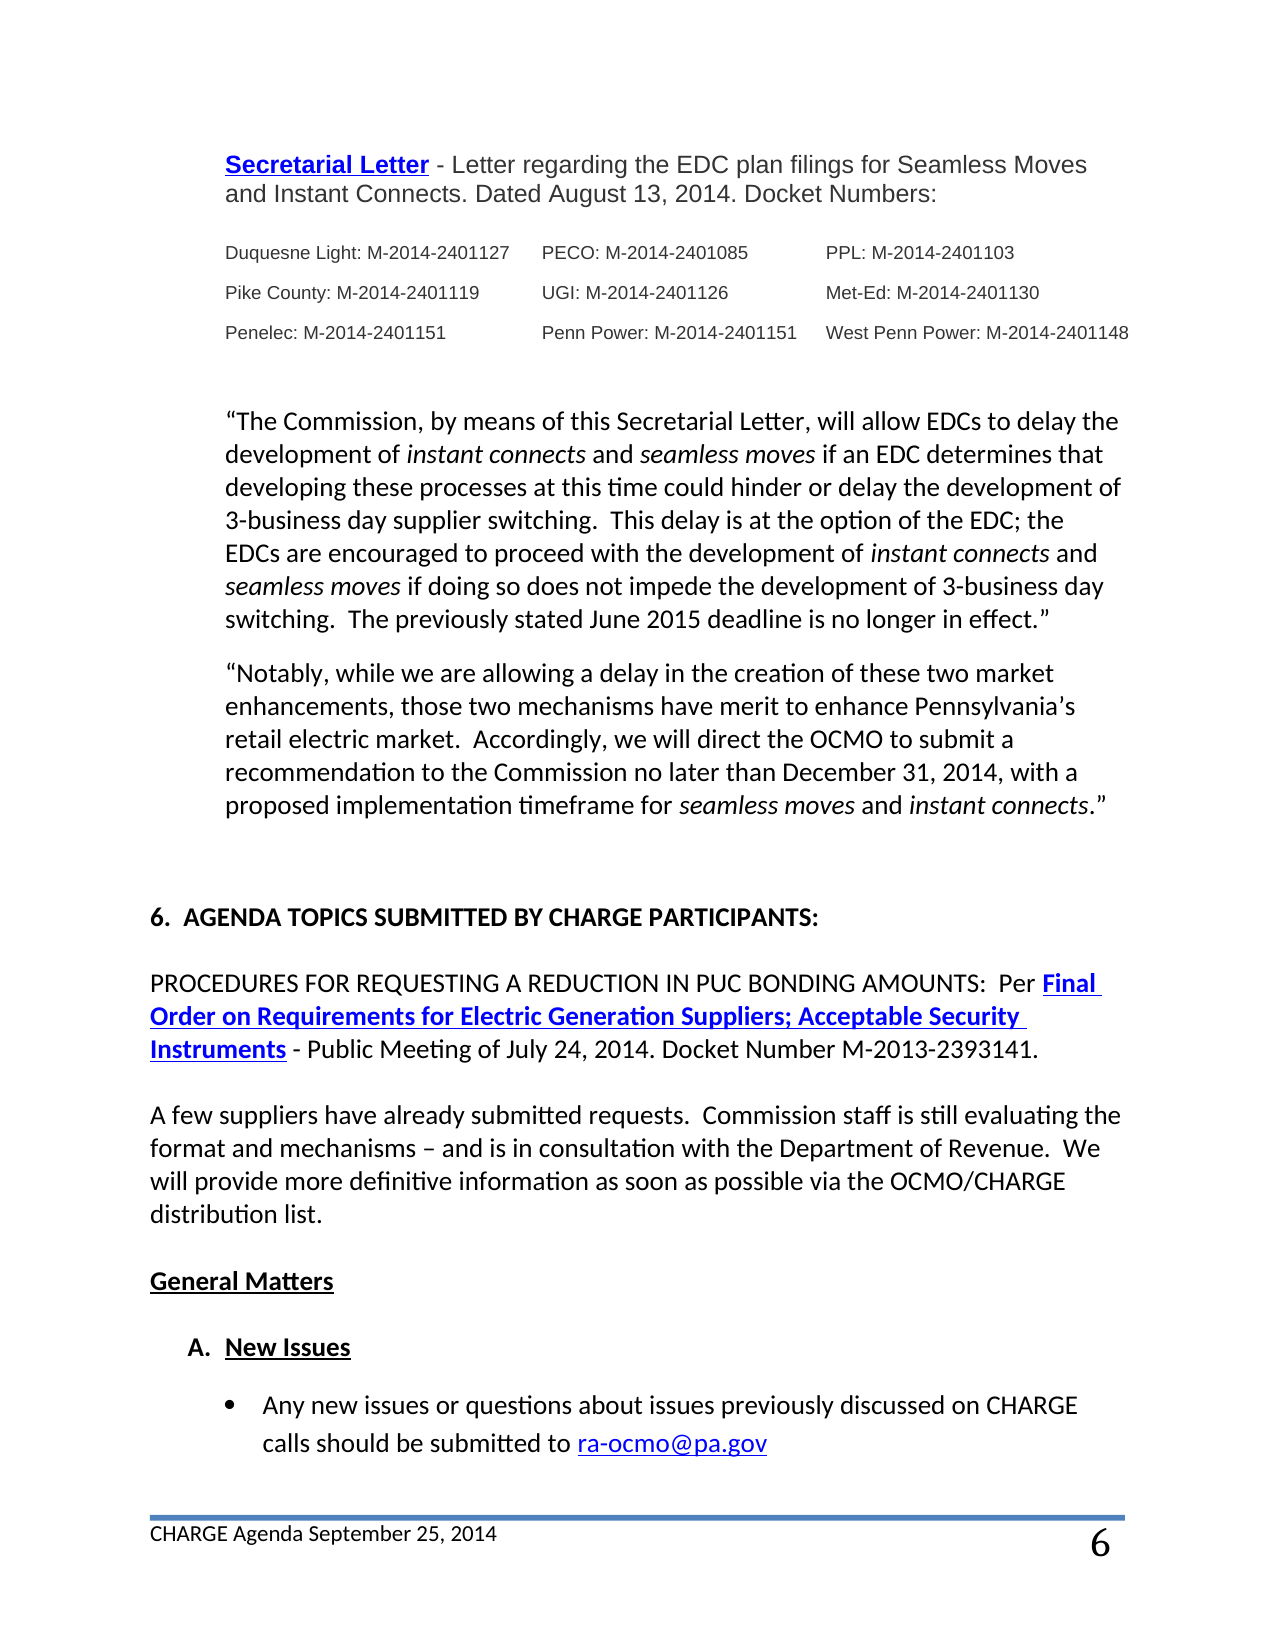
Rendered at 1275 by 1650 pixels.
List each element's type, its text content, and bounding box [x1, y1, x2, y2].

text “The Commission, by means of this Secretarial Letter, will allow EDCs to delay the development of instant connects and seamless moves if an EDC determines that developing these processes at this time could hinder or delay the development of 3-business day supplier switching. This delay is at the option of the EDC; the EDCs are encouraged to proceed with the development of instant connects and seamless moves if doing so does not impede the development of 3-business day switching. The previously stated June 2015 deadline is no longer in effect.” [225, 404, 1125, 635]
table_header Duquesne Light: M-2014-2401127 [224, 237, 540, 265]
table_header PECO: M-2014-2401085 [540, 237, 824, 265]
table_cell Met-Ed: M-2014-2401130 [824, 265, 1161, 317]
table_cell Penn Power: M-2014-2401151 [540, 317, 824, 345]
table_cell Pike County: M-2014-2401119 [224, 265, 540, 317]
table_header PPL: M-2014-2401103 [824, 237, 1161, 265]
table_cell West Penn Power: M-2014-2401148 [824, 317, 1161, 345]
text General Matters [150, 1264, 1125, 1297]
text Secretarial Letter - Letter regarding the EDC plan filings for Seamless Moves and Instant Connects. Dated August 13, 2014. Docket Numbers: [225, 150, 1125, 207]
text A few suppliers have already submitted requests. Commission staff is still evaluating the format and mechanisms – and is in consultation with the Department of Revenue. We will provide more definitive information as soon as possible via the OCMO/CHARGE distribution list. [150, 1098, 1125, 1231]
list New Issues [187, 1330, 1125, 1363]
text 6. AGENDA TOPICS SUBMITTED BY CHARGE PARTICIPANTS: PROCEDURES FOR REQUESTING A REDUCTION IN PUC BONDING AMOUNTS: Per Final Order on Requirements for Electric Generation Suppliers; Acceptable Security Instruments - Public Meeting of July 24, 2014. Docket Number M-2013-2393141. [150, 900, 1125, 1066]
list Any new issues or questions about issues previously discussed on CHARGE calls should be submitted to ra-ocmo@pa.gov [225, 1388, 1125, 1459]
text “Notably, while we are allowing a delay in the creation of these two market enhancements, those two mechanisms have merit to enhance Pennsylvania’s retail electric market. Accordingly, we will direct the OCMO to submit a recommendation to the Commission no later than December 31, 2014, with a proposed implementation timeframe for seamless moves and instant connects.” [225, 656, 1125, 821]
table_cell Penelec: M-2014-2401151 [224, 317, 540, 345]
table_cell UGI: M-2014-2401126 [540, 265, 824, 317]
